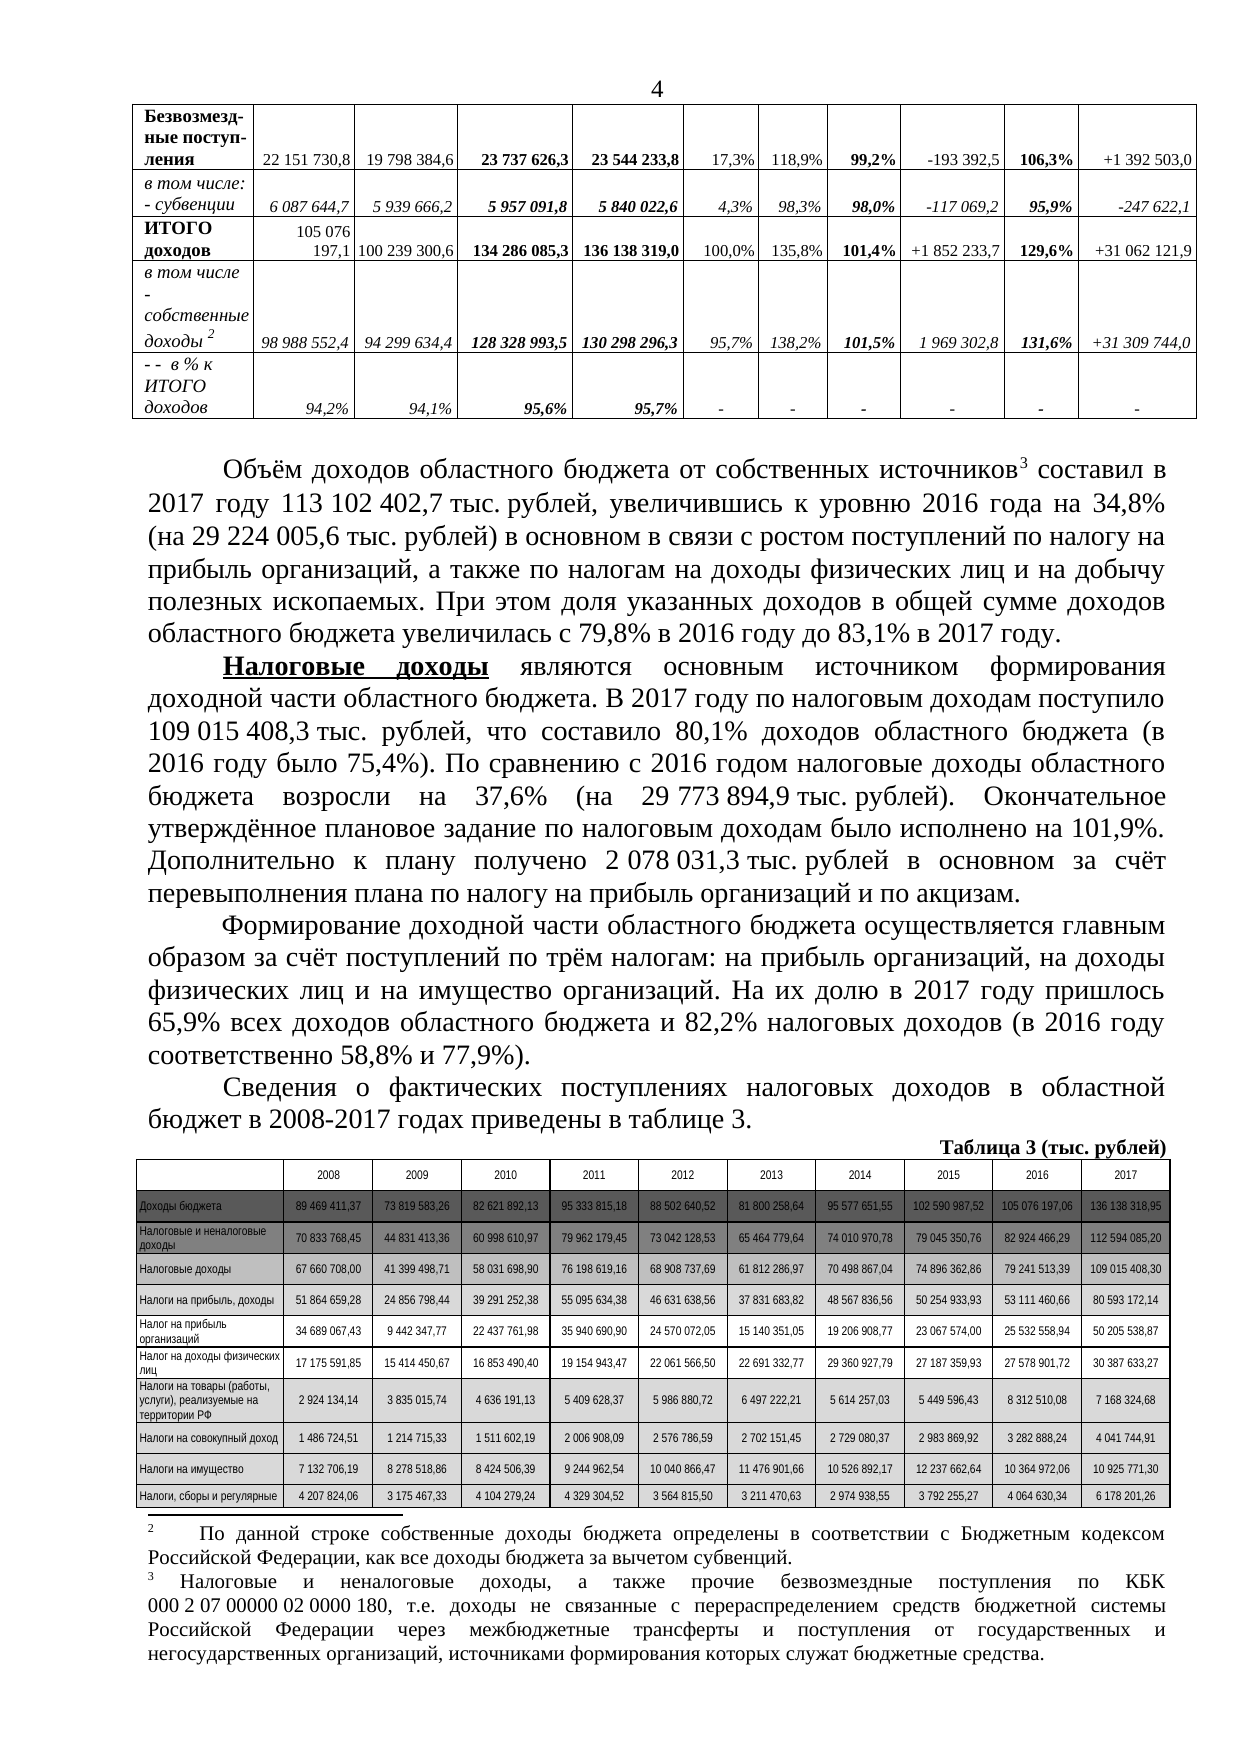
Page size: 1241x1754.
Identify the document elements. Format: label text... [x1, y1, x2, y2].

table_header [137, 1160, 283, 1190]
table_cell 8 278 518,86 [373, 1454, 461, 1484]
table_cell - [1005, 353, 1078, 418]
table_cell 70 833 768,45 [284, 1223, 372, 1253]
table_cell 112 594 085,20 [1082, 1223, 1169, 1253]
table_cell Налог на доходы физических лиц [137, 1348, 283, 1378]
table_cell 105 076 197,1 [254, 217, 354, 260]
table_cell +31 062 121,9 [1079, 217, 1196, 260]
table_cell 23 544 233,8 [573, 105, 683, 169]
table_cell 128 328 993,5 [458, 261, 572, 352]
table_cell +31 309 744,0 [1079, 261, 1196, 352]
table_cell 95,9% [1005, 170, 1078, 216]
table_cell 4 104 279,24 [462, 1485, 549, 1507]
table_cell - [828, 353, 900, 418]
text Сведения о фактических поступлениях налоговых доходов в областной бюджет в 2008-2017 годах приведены в таблице 3. [148, 1070, 1167, 1135]
table_cell 109 015 408,30 [1082, 1254, 1169, 1284]
table_cell 79 045 350,76 [905, 1223, 992, 1253]
table_cell 7 132 706,19 [284, 1454, 372, 1484]
table_cell 10 040 866,47 [639, 1454, 727, 1484]
table_cell 67 660 708,00 [284, 1254, 372, 1284]
table_header 2017 [1082, 1160, 1169, 1190]
table_cell 6 087 644,7 [254, 170, 354, 216]
table_cell 27 578 901,72 [993, 1348, 1081, 1378]
table_cell 37 831 683,82 [728, 1285, 815, 1315]
table_cell 22 061 566,50 [639, 1348, 727, 1378]
table_cell - - в % к ИТОГО доходов [133, 353, 253, 418]
table_cell 5 939 666,2 [355, 170, 457, 216]
table_cell 4 329 304,52 [551, 1485, 638, 1507]
table_cell 135,8% [759, 217, 827, 260]
table_cell - [1079, 353, 1196, 418]
table_cell 44 831 413,36 [373, 1223, 461, 1253]
table_cell 55 095 634,38 [551, 1285, 638, 1315]
table_cell в том числе - собственные доходы [133, 261, 253, 352]
table_cell 89 469 411,37 [284, 1191, 372, 1221]
table_cell 65 464 779,64 [728, 1223, 815, 1253]
table_cell 19 798 384,6 [355, 105, 457, 169]
table_cell 136 138 318,95 [1082, 1191, 1169, 1221]
table_cell 105 076 197,06 [993, 1191, 1081, 1221]
table_cell 2 006 908,09 [551, 1423, 638, 1453]
table_cell 130 298 296,3 [573, 261, 683, 352]
table_cell 95,6% [458, 353, 572, 418]
table_cell 22 437 761,98 [462, 1316, 549, 1346]
table_cell -247 622,1 [1079, 170, 1196, 216]
table_cell Налоговые и неналоговые доходы [137, 1223, 283, 1253]
table_cell 5 614 257,03 [816, 1379, 904, 1422]
text Налоговые доходы являются основным источником формирования доходной части областного бюджета. В 2017 году по налоговым доходам поступило 109 015 408,3 тыс. рублей, что составило 80,1% доходов областного бюджета (в 2016 году было 75,4%). По сравнению с 2016 годом налоговые доходы областного бюджета возросли на 37,6% (на 29 773 894,9 тыс. рублей). Окончательное утверждённое плановое задание по налоговым доходам было исполнено на 101,9%. Дополнительно к плану получено 2 078 031,3 тыс. рублей в основном за счёт перевыполнения плана по налогу на прибыль организаций и по акцизам. [148, 649, 1167, 908]
table_cell 3 792 255,27 [905, 1485, 992, 1507]
table_cell 17 175 591,85 [284, 1348, 372, 1378]
table_cell 29 360 927,79 [816, 1348, 904, 1378]
table_cell 5 986 880,72 [639, 1379, 727, 1422]
table_cell 100 239 300,6 [355, 217, 457, 260]
table_cell 94,2% [254, 353, 354, 418]
table_cell 50 205 538,87 [1082, 1316, 1169, 1346]
table_cell 3 175 467,33 [373, 1485, 461, 1507]
table_cell 58 031 698,90 [462, 1254, 549, 1284]
table_cell 79 241 513,39 [993, 1254, 1081, 1284]
table_cell 4 064 630,34 [993, 1485, 1081, 1507]
table_cell Доходы бюджета [137, 1191, 283, 1221]
table_header 2012 [639, 1160, 727, 1190]
table_cell 1 486 724,51 [284, 1423, 372, 1453]
table_cell 4,3% [684, 170, 758, 216]
table_cell 5 840 022,6 [573, 170, 683, 216]
table_cell 25 532 558,94 [993, 1316, 1081, 1346]
table_cell 94 299 634,4 [355, 261, 457, 352]
table_cell 1 511 602,19 [462, 1423, 549, 1453]
table_cell 17,3% [684, 105, 758, 169]
table_cell 82 924 466,29 [993, 1223, 1081, 1253]
table_cell 3 282 888,24 [993, 1423, 1081, 1453]
table_cell 19 206 908,77 [816, 1316, 904, 1346]
table_cell 30 387 633,27 [1082, 1348, 1169, 1378]
table_header 2010 [462, 1160, 549, 1190]
table_cell 76 198 619,16 [551, 1254, 638, 1284]
table_cell 100,0% [684, 217, 758, 260]
table_cell 46 631 638,56 [639, 1285, 727, 1315]
table_cell 27 187 359,93 [905, 1348, 992, 1378]
table_header 2011 [551, 1160, 638, 1190]
table_cell 80 593 172,14 [1082, 1285, 1169, 1315]
table_cell Налоги на прибыль, доходы [137, 1285, 283, 1315]
table_cell 53 111 460,66 [993, 1285, 1081, 1315]
table_cell 10 364 972,06 [993, 1454, 1081, 1484]
table_cell 74 010 970,78 [816, 1223, 904, 1253]
table_cell 8 424 506,39 [462, 1454, 549, 1484]
table_cell 2 983 869,92 [905, 1423, 992, 1453]
table_cell 106,3% [1005, 105, 1078, 169]
table_cell 4 636 191,13 [462, 1379, 549, 1422]
table_cell - [684, 353, 758, 418]
table_header 2014 [816, 1160, 904, 1190]
table_cell 79 962 179,45 [551, 1223, 638, 1253]
table_cell +1 392 503,0 [1079, 105, 1196, 169]
table_cell +1 852 233,7 [901, 217, 1004, 260]
table_cell 95,7% [573, 353, 683, 418]
table_cell Налоги на совокупный доход [137, 1423, 283, 1453]
table_cell 98,3% [759, 170, 827, 216]
table_cell 88 502 640,52 [639, 1191, 727, 1221]
table_cell 2 576 786,59 [639, 1423, 727, 1453]
table_cell 4 207 824,06 [284, 1485, 372, 1507]
table_header 2015 [905, 1160, 992, 1190]
table_cell 34 689 067,43 [284, 1316, 372, 1346]
table_cell 101,5% [828, 261, 900, 352]
table_cell Налоги на товары (работы, услуги), реализуемые на территории РФ [137, 1379, 283, 1422]
table_cell 22 691 332,77 [728, 1348, 815, 1378]
table_cell 2 702 151,45 [728, 1423, 815, 1453]
table_cell 74 896 362,86 [905, 1254, 992, 1284]
table_cell 129,6% [1005, 217, 1078, 260]
table_cell 1 214 715,33 [373, 1423, 461, 1453]
table_header 2016 [993, 1160, 1081, 1190]
table_cell 95,7% [684, 261, 758, 352]
table_cell 73 819 583,26 [373, 1191, 461, 1221]
table_cell - [759, 353, 827, 418]
table_cell 2 974 938,55 [816, 1485, 904, 1507]
table_cell 23 737 626,3 [458, 105, 572, 169]
table_cell 16 853 490,40 [462, 1348, 549, 1378]
table_header 2009 [373, 1160, 461, 1190]
table_cell 6 497 222,21 [728, 1379, 815, 1422]
table_cell 7 168 324,68 [1082, 1379, 1169, 1422]
table_cell в том числе: - субвенции [133, 170, 253, 216]
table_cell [137, 1485, 283, 1507]
table_cell 5 957 091,8 [458, 170, 572, 216]
table_cell 4 041 744,91 [1082, 1423, 1169, 1453]
table_cell 68 908 737,69 [639, 1254, 727, 1284]
table_cell Налоги на имущество [137, 1454, 283, 1484]
table_cell 22 151 730,8 [254, 105, 354, 169]
table_cell -117 069,2 [901, 170, 1004, 216]
table_cell 5 449 596,43 [905, 1379, 992, 1422]
table_cell 82 621 892,13 [462, 1191, 549, 1221]
table_cell 48 567 836,56 [816, 1285, 904, 1315]
table_cell 51 864 659,28 [284, 1285, 372, 1315]
table_cell 1 969 302,8 [901, 261, 1004, 352]
table_cell 2 924 134,14 [284, 1379, 372, 1422]
table_cell 98 988 552,4 [254, 261, 354, 352]
table_cell Налоговые доходы [137, 1254, 283, 1284]
text Таблица 3 (тыс. рублей) [148, 1135, 1167, 1159]
table_cell 70 498 867,04 [816, 1254, 904, 1284]
table_cell 3 564 815,50 [639, 1485, 727, 1507]
table_cell 99,2% [828, 105, 900, 169]
table_cell 61 812 286,97 [728, 1254, 815, 1284]
table_cell 10 925 771,30 [1082, 1454, 1169, 1484]
table_cell 41 399 498,71 [373, 1254, 461, 1284]
table_cell 5 409 628,37 [551, 1379, 638, 1422]
table_cell -193 392,5 [901, 105, 1004, 169]
table_cell 9 442 347,77 [373, 1316, 461, 1346]
table_header 2013 [728, 1160, 815, 1190]
table_cell 6 178 201,26 [1082, 1485, 1169, 1507]
table_cell 60 998 610,97 [462, 1223, 549, 1253]
table_cell 39 291 252,38 [462, 1285, 549, 1315]
table_cell Налог на прибыль организаций [137, 1316, 283, 1346]
table_cell 15 140 351,05 [728, 1316, 815, 1346]
table_cell 98,0% [828, 170, 900, 216]
table_cell 3 211 470,63 [728, 1485, 815, 1507]
table_cell 138,2% [759, 261, 827, 352]
table_header 2008 [284, 1160, 372, 1190]
table_cell 50 254 933,93 [905, 1285, 992, 1315]
table_cell 134 286 085,3 [458, 217, 572, 260]
table_cell 101,4% [828, 217, 900, 260]
table_cell 19 154 943,47 [551, 1348, 638, 1378]
table_cell 81 800 258,64 [728, 1191, 815, 1221]
table_cell 95 333 815,18 [551, 1191, 638, 1221]
table_cell 11 476 901,66 [728, 1454, 815, 1484]
table_cell 136 138 319,0 [573, 217, 683, 260]
table_cell 2 729 080,37 [816, 1423, 904, 1453]
table_cell 24 856 798,44 [373, 1285, 461, 1315]
table_cell 102 590 987,52 [905, 1191, 992, 1221]
table_cell 131,6% [1005, 261, 1078, 352]
table_cell 24 570 072,05 [639, 1316, 727, 1346]
table_cell 23 067 574,00 [905, 1316, 992, 1346]
table_cell 94,1% [355, 353, 457, 418]
table_cell 3 835 015,74 [373, 1379, 461, 1422]
table_cell 12 237 662,64 [905, 1454, 992, 1484]
table_cell 15 414 450,67 [373, 1348, 461, 1378]
table_cell Безвозмезд-ные поступ- ления [133, 105, 253, 169]
table_cell 118,9% [759, 105, 827, 169]
table_cell - [901, 353, 1004, 418]
table_cell 35 940 690,90 [551, 1316, 638, 1346]
table_cell 73 042 128,53 [639, 1223, 727, 1253]
table_cell 95 577 651,55 [816, 1191, 904, 1221]
text Объём доходов областного бюджета от собственных источников составил в 2017 году 113 102 402,7 тыс. рублей, увеличившись к уровню 2016 года на 34,8% (на 29 224 005,6 тыс. рублей) в основном в связи с ростом поступлений по налогу на прибыль организаций, а также по налогам на доходы физических лиц и на добычу полезных ископаемых. При этом доля указанных доходов в общей сумме доходов областного бюджета увеличилась с 79,8% в 2016 году до 83,1% в 2017 году. [148, 453, 1167, 649]
table_cell 8 312 510,08 [993, 1379, 1081, 1422]
text Формирование доходной части областного бюджета осуществляется главным образом за счёт поступлений по трём налогам: на прибыль организаций, на доходы физических лиц и на имущество организаций. На их долю в 2017 году пришлось 65,9% всех доходов областного бюджета и 82,2% налоговых доходов (в 2016 году соответственно 58,8% и 77,9%). [148, 908, 1167, 1070]
table_cell ИТОГО доходов [133, 217, 253, 260]
table_cell 10 526 892,17 [816, 1454, 904, 1484]
table_cell 9 244 962,54 [551, 1454, 638, 1484]
